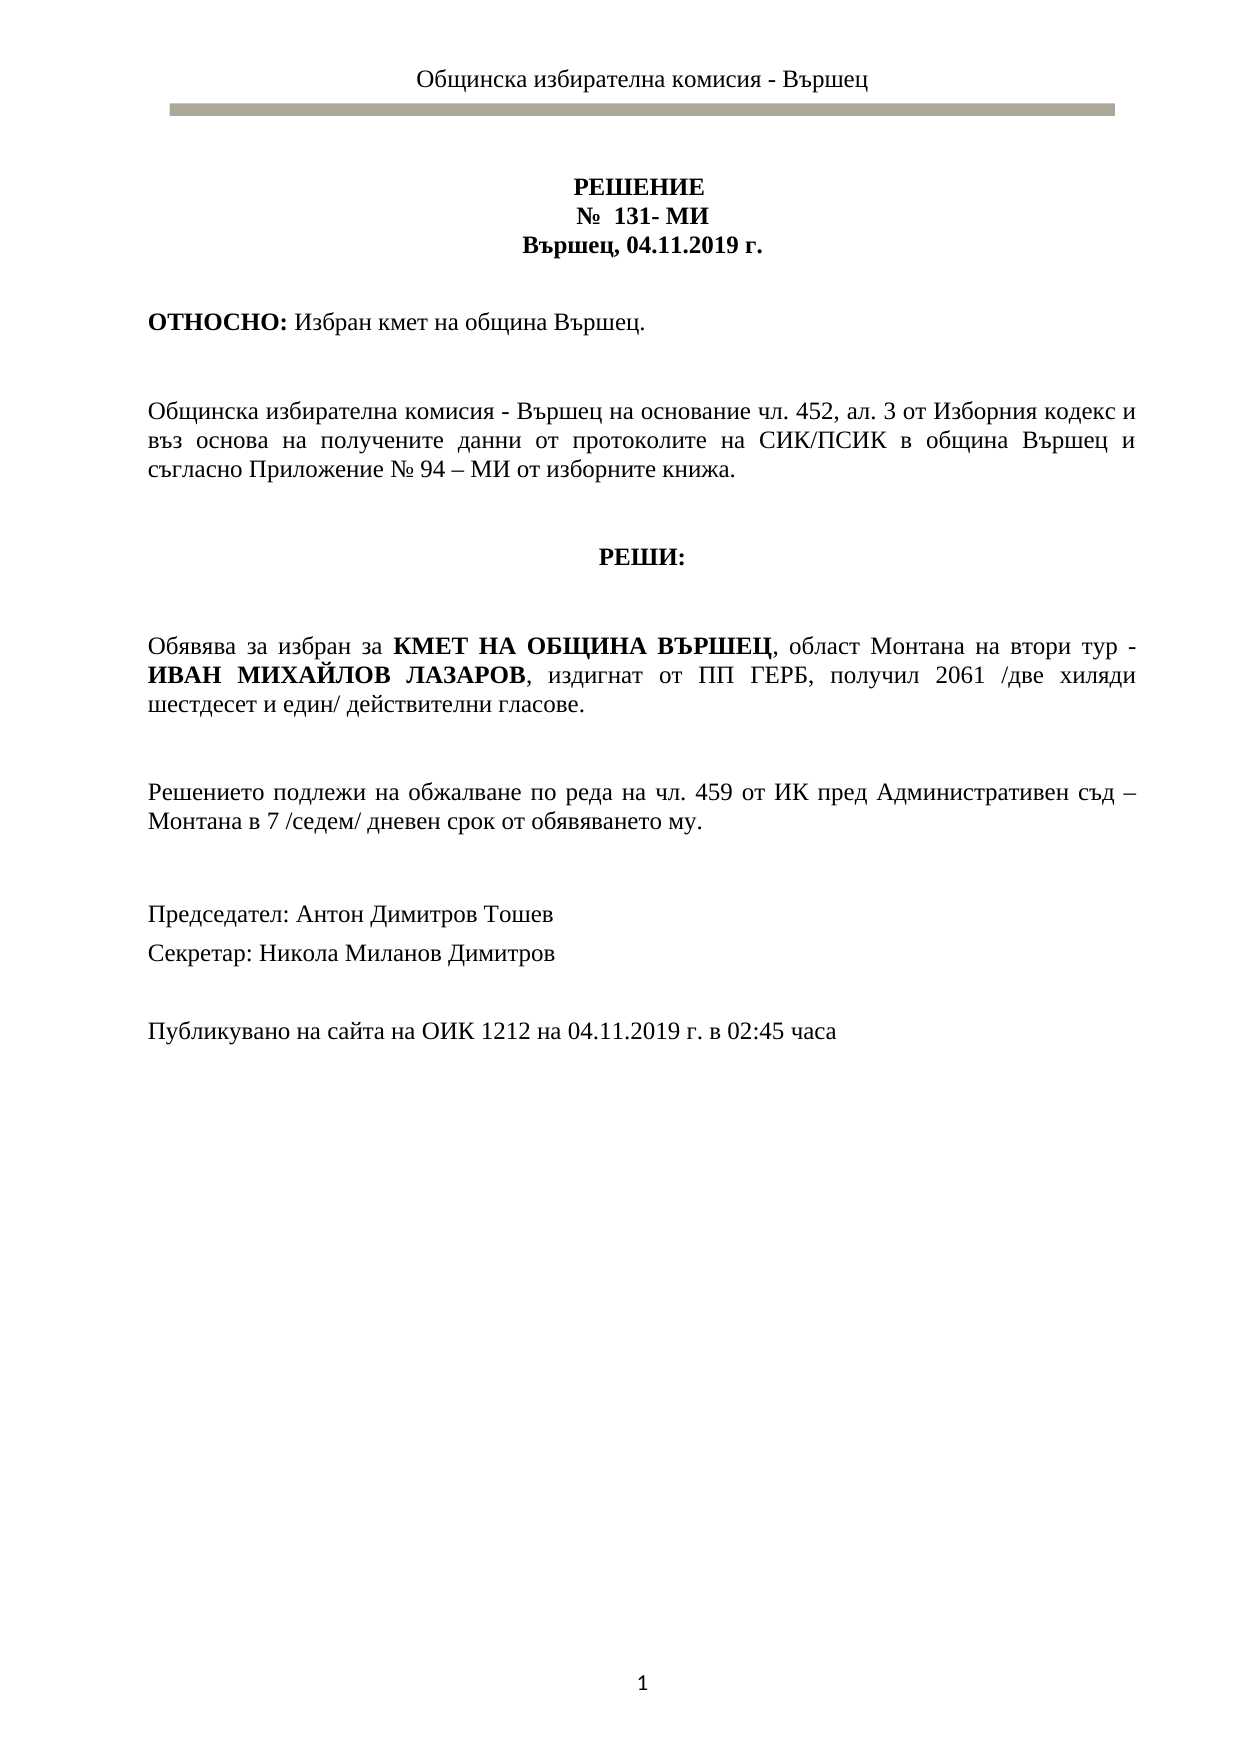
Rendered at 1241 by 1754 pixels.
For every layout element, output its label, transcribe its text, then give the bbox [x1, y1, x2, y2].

text РЕШИ: [148, 542, 1137, 571]
text Публикувано на сайта на ОИК 1212 на 04.11.2019 г. в 02:45 часа [148, 1016, 1137, 1045]
text ОТНОСНО: Избран кмет на община Вършец. [148, 307, 1137, 336]
text Решението подлежи на обжалване по реда на чл. 459 от ИК пред Административен съд – Монтана в 7 /седем/ дневен срок от обявяването му. [148, 777, 1137, 835]
text Обявява за избран за КМЕТ НА ОБЩИНА ВЪРШЕЦ, област Монтана на втори тур - ИВАН МИХАЙЛОВ ЛАЗАРОВ, издигнат от ПП ГЕРБ, получил 2061 /две хиляди шестдесет и един/ действителни гласове. [148, 631, 1137, 717]
text Председател: Антон Димитров Тошев [148, 899, 1137, 928]
text Секретар: Никола Миланов Димитров [148, 938, 1137, 967]
text РЕШЕНИЕ № 131- МИ Вършец, 04.11.2019 г. [148, 172, 1137, 258]
text Общинска избирателна комисия - Вършец [148, 64, 1137, 93]
text Общинска избирателна комисия - Вършец на основание чл. 452, ал. 3 от Изборния кодекс и въз основа на получените данни от протоколите на СИК/ПСИК в община Вършец и съгласно Приложение № 94 – МИ от изборните книжа. [148, 396, 1137, 482]
